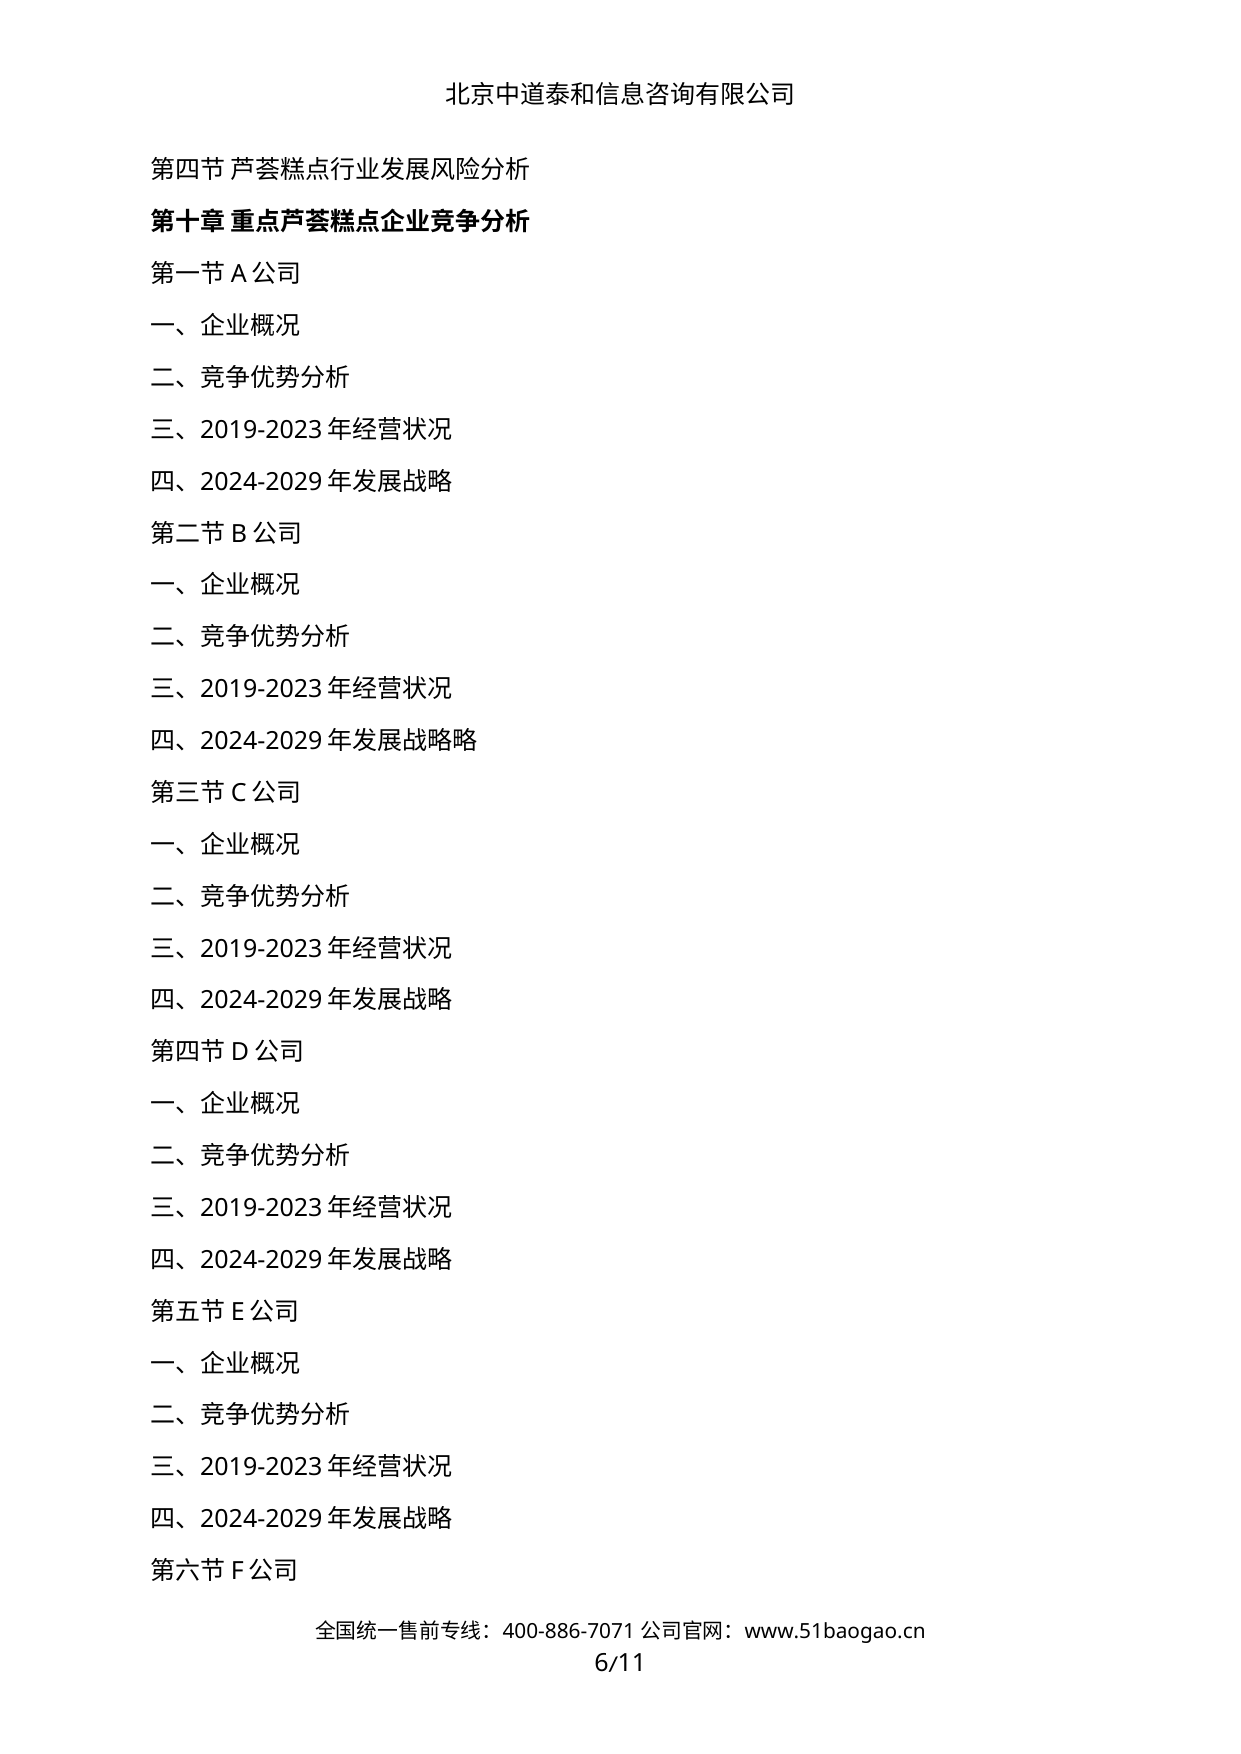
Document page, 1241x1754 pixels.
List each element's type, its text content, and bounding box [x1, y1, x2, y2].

text 第四节 芦荟糕点行业发展风险分析 [150, 150, 1090, 186]
text 第五节 E公司 [150, 1291, 1090, 1327]
text 一、企业概况 [150, 306, 1090, 342]
text 一、企业概况 [150, 1343, 1090, 1379]
text 一、企业概况 [150, 1084, 1090, 1120]
text 第三节 C公司 [150, 772, 1090, 809]
text 第四节 D公司 [150, 1032, 1090, 1068]
text 三、2019-2023年经营状况 [150, 1447, 1090, 1483]
text 四、2024-2029年发展战略 [150, 461, 1090, 497]
text 二、竞争优势分析 [150, 617, 1090, 653]
text 第六节 F公司 [150, 1551, 1090, 1587]
text 三、2019-2023年经营状况 [150, 409, 1090, 446]
text 二、竞争优势分析 [150, 1136, 1090, 1172]
text 三、2019-2023年经营状况 [150, 669, 1090, 705]
text 第十章 重点芦荟糕点企业竞争分析 [150, 202, 1090, 238]
text 四、2024-2029年发展战略 [150, 1499, 1090, 1535]
text 四、2024-2029年发展战略 [150, 980, 1090, 1016]
text 一、企业概况 [150, 565, 1090, 601]
text 第一节 A公司 [150, 254, 1090, 290]
text 三、2019-2023年经营状况 [150, 928, 1090, 964]
text 第二节 B公司 [150, 513, 1090, 549]
text 四、2024-2029年发展战略略 [150, 721, 1090, 757]
text 三、2019-2023年经营状况 [150, 1187, 1090, 1224]
text 一、企业概况 [150, 824, 1090, 861]
text 二、竞争优势分析 [150, 876, 1090, 912]
text 二、竞争优势分析 [150, 357, 1090, 394]
text 四、2024-2029年发展战略 [150, 1239, 1090, 1276]
text 二、竞争优势分析 [150, 1395, 1090, 1431]
